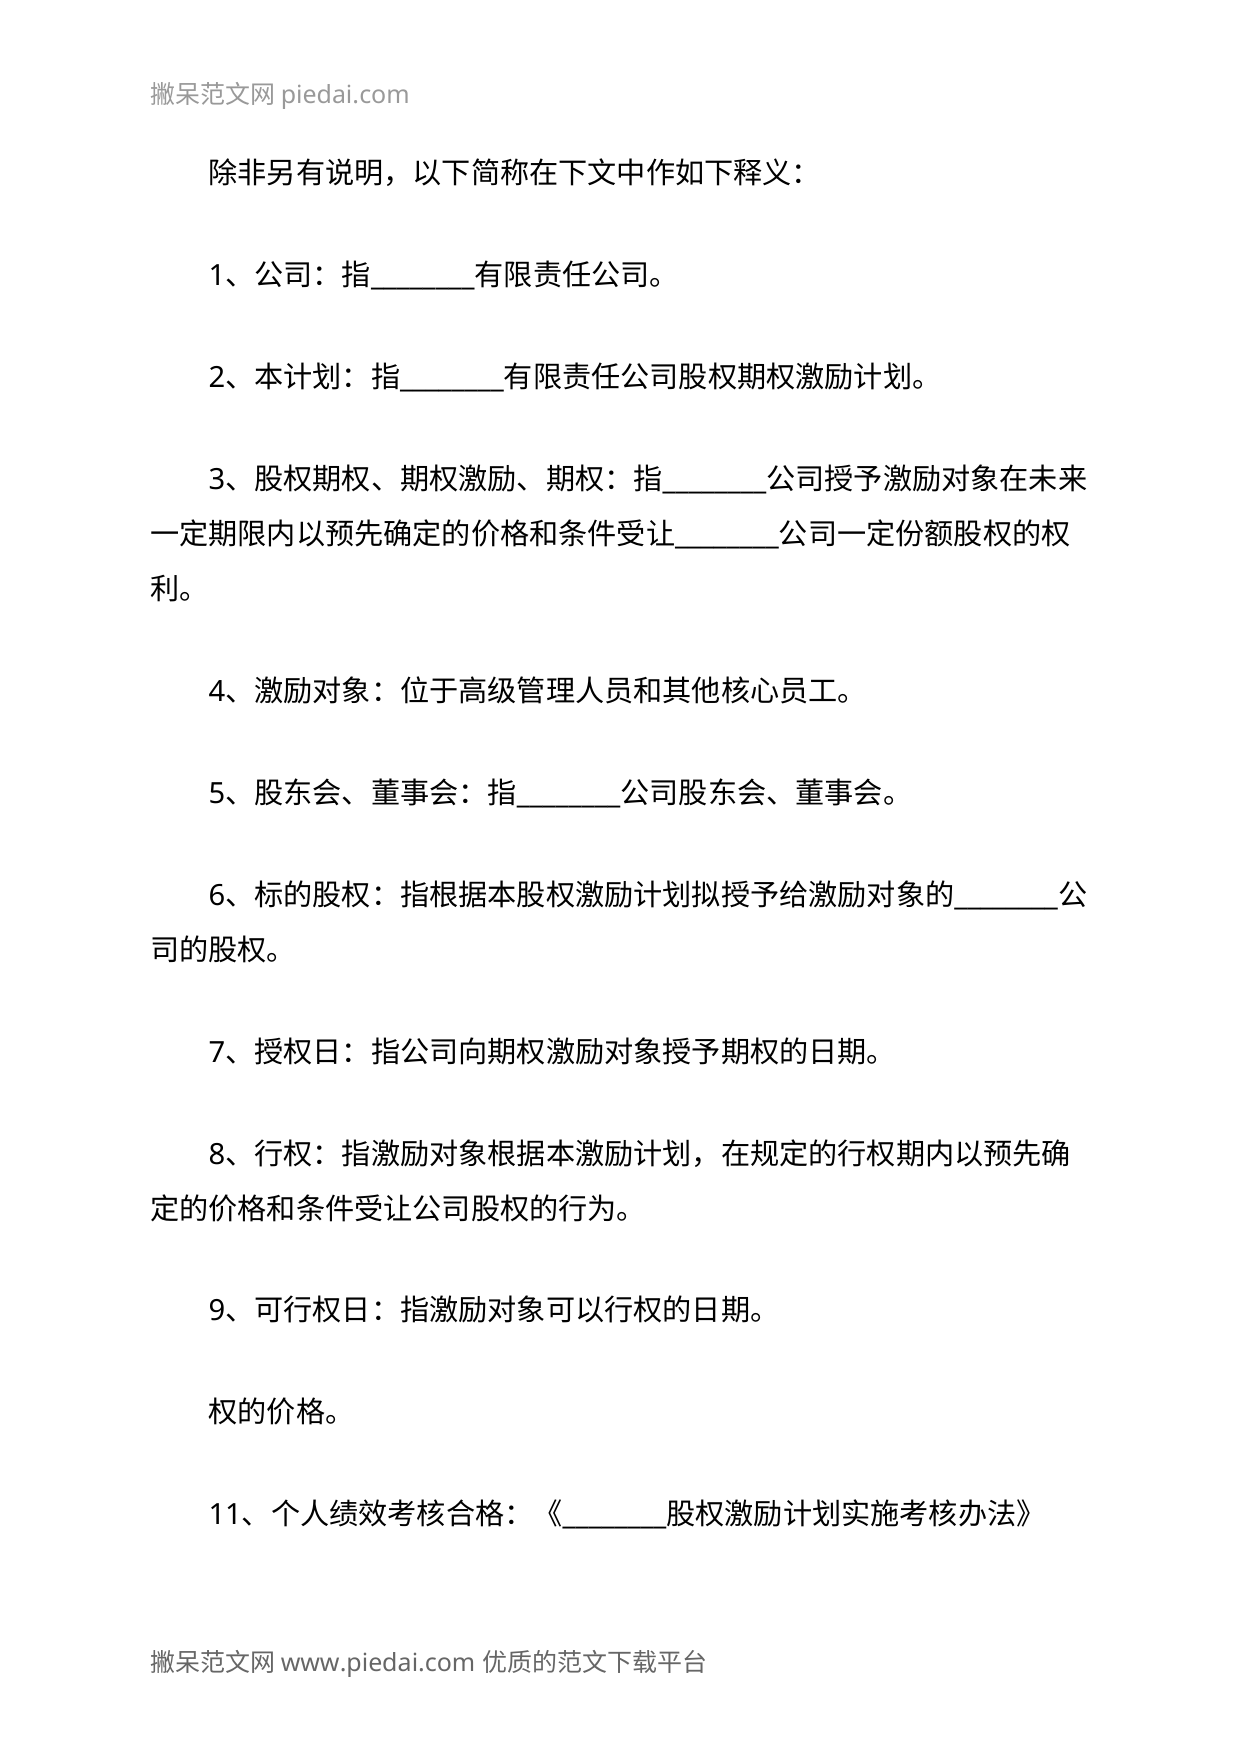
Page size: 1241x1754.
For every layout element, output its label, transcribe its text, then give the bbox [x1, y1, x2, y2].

text 6、标的股权：指根据本股权激励计划拟授予给激励对象的________公司的股权。 [150, 871, 1090, 969]
text 2、本计划：指________有限责任公司股权期权激励计划。 [150, 354, 1090, 396]
text 8、行权：指激励对象根据本激励计划，在规定的行权期内以预先确定的价格和条件受让公司股权的行为。 [150, 1130, 1090, 1227]
text 7、授权日：指公司向期权激励对象授予期权的日期。 [150, 1028, 1090, 1071]
text 4、激励对象：位于高级管理人员和其他核心员工。 [150, 667, 1090, 710]
text 除非另有说明，以下简称在下文中作如下释义： [150, 150, 1090, 192]
text 5、股东会、董事会：指________公司股东会、董事会。 [150, 769, 1090, 812]
text 9、可行权日：指激励对象可以行权的日期。 [150, 1287, 1090, 1329]
text 11、个人绩效考核合格：《________股权激励计划实施考核办法》 [150, 1491, 1090, 1533]
text 1、公司：指________有限责任公司。 [150, 252, 1090, 294]
text 3、股权期权、期权激励、期权：指________公司授予激励对象在未来一定期限内以预先确定的价格和条件受让________公司一定份额股权的权利。 [150, 456, 1090, 608]
text 权的价格。 [150, 1389, 1090, 1431]
